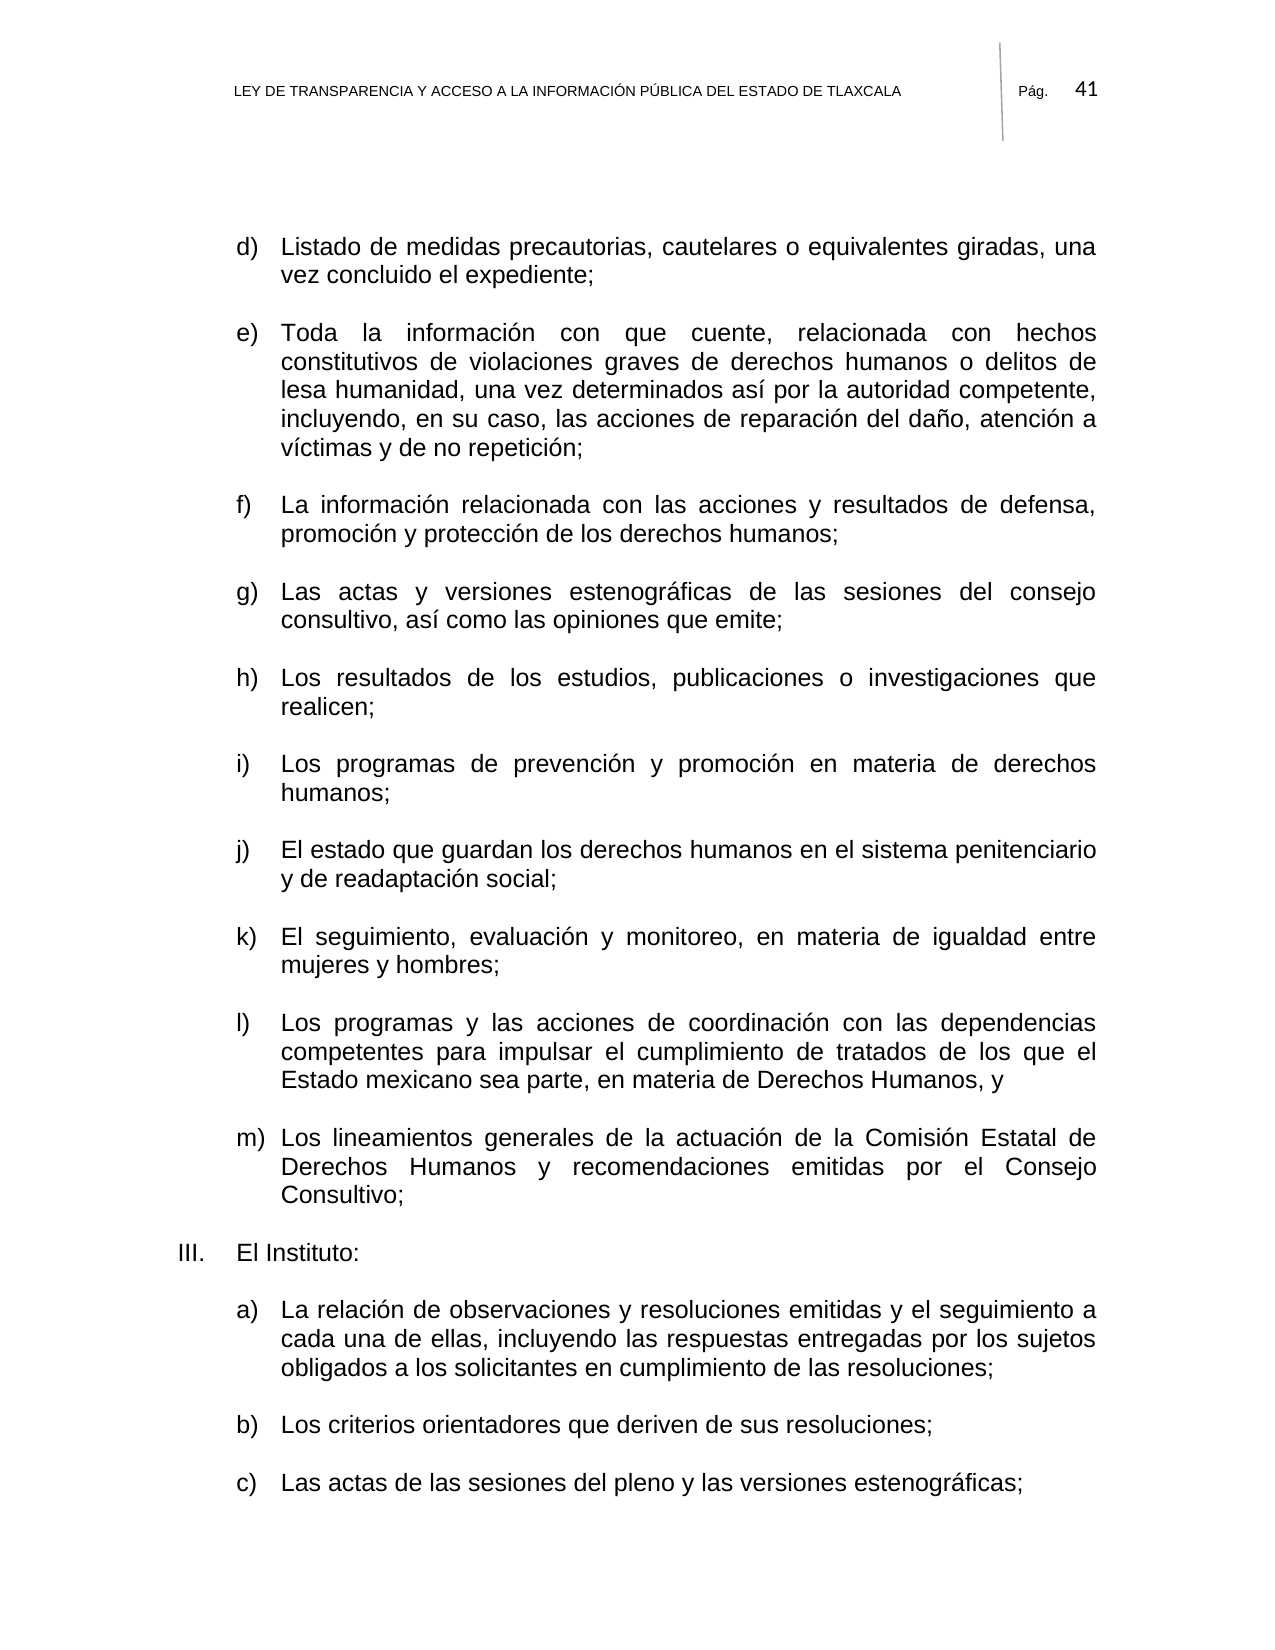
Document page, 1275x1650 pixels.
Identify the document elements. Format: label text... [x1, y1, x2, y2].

text h) Los resultados de los estudios, publicaciones o investigaciones que realicen; [236, 663, 1098, 720]
text l) Los programas y las acciones de coordinación con las dependencias competentes para impulsar el cumplimiento de tratados de los que el Estado mexicano sea parte, en materia de Derechos Humanos, y [236, 1008, 1098, 1094]
text c) Las actas de las sesiones del pleno y las versiones estenográficas; [236, 1468, 1098, 1496]
text b) Los criterios orientadores que deriven de sus resoluciones; [236, 1410, 1098, 1439]
text g) Las actas y versiones estenográficas de las sesiones del consejo consultivo, así como las opiniones que emite; [236, 576, 1098, 634]
text m) Los lineamientos generales de la actuación de la Comisión Estatal de Derechos Humanos y recomendaciones emitidas por el Consejo Consultivo; [236, 1123, 1098, 1209]
text III. El Instituto: [177, 1238, 1098, 1266]
text f) La información relacionada con las acciones y resultados de defensa, promoción y protección de los derechos humanos; [236, 490, 1098, 548]
text i) Los programas de prevención y promoción en materia de derechos humanos; [236, 749, 1098, 806]
text e) Toda la información con que cuente, relacionada con hechos constitutivos de violaciones graves de derechos humanos o delitos de lesa humanidad, una vez determinados así por la autoridad competente, incluyendo, en su caso, las acciones de reparación del daño, atención a víctimas y de no repetición; [236, 318, 1098, 461]
text a) La relación de observaciones y resoluciones emitidas y el seguimiento a cada una de ellas, incluyendo las respuestas entregadas por los sujetos obligados a los solicitantes en cumplimiento de las resoluciones; [236, 1295, 1098, 1381]
text d) Listado de medidas precautorias, cautelares o equivalentes giradas, una vez concluido el expediente; [236, 231, 1098, 289]
text j) El estado que guardan los derechos humanos en el sistema penitenciario y de readaptación social; [236, 835, 1098, 893]
text k) El seguimiento, evaluación y monitoreo, en materia de igualdad entre mujeres y hombres; [236, 921, 1098, 979]
